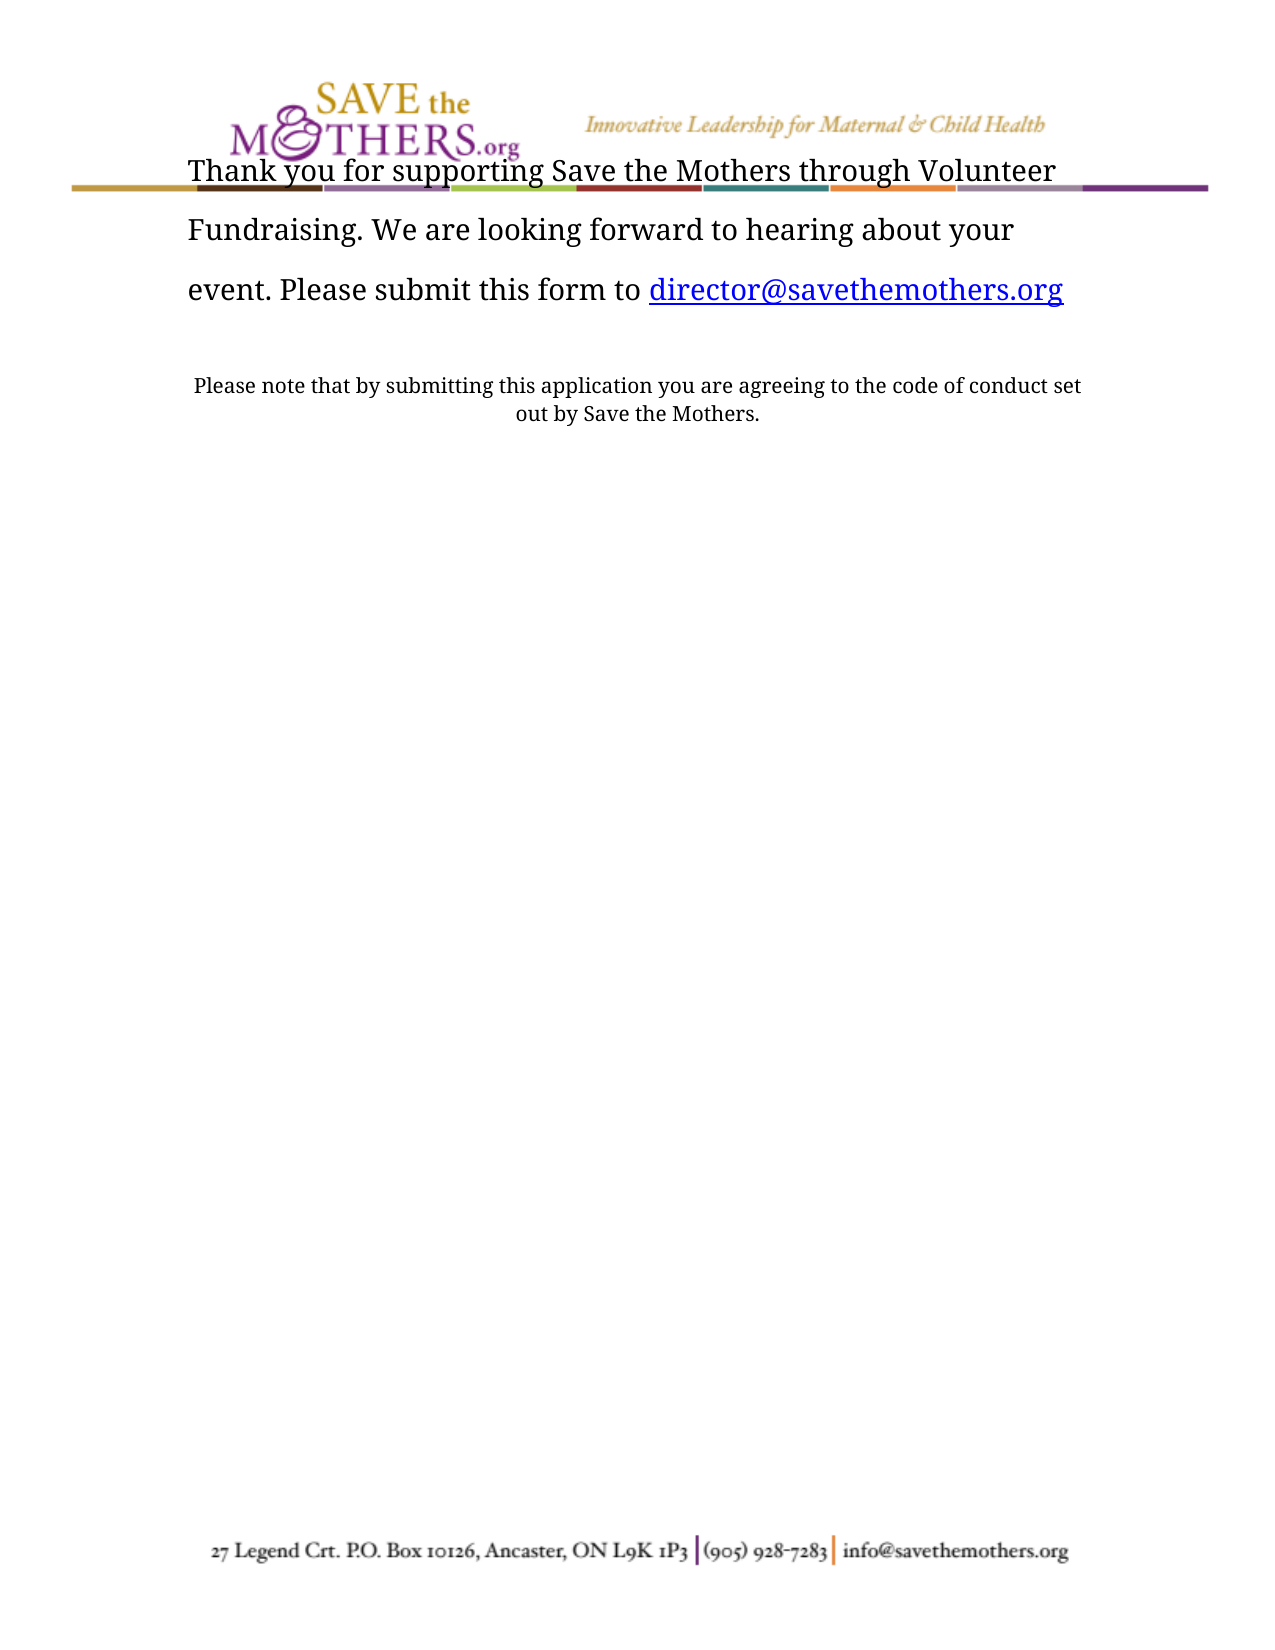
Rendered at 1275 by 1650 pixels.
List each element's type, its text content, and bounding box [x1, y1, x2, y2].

text Please note that by submitting this application you are agreeing to the code of conduct set out by Save the Mothers. [187, 371, 1087, 428]
text Thank you for supporting Save the Mothers through Volunteer Fundraising. We are looking forward to hearing about your event. Please submit this form to director@savethemothers.org [187, 150, 1087, 309]
